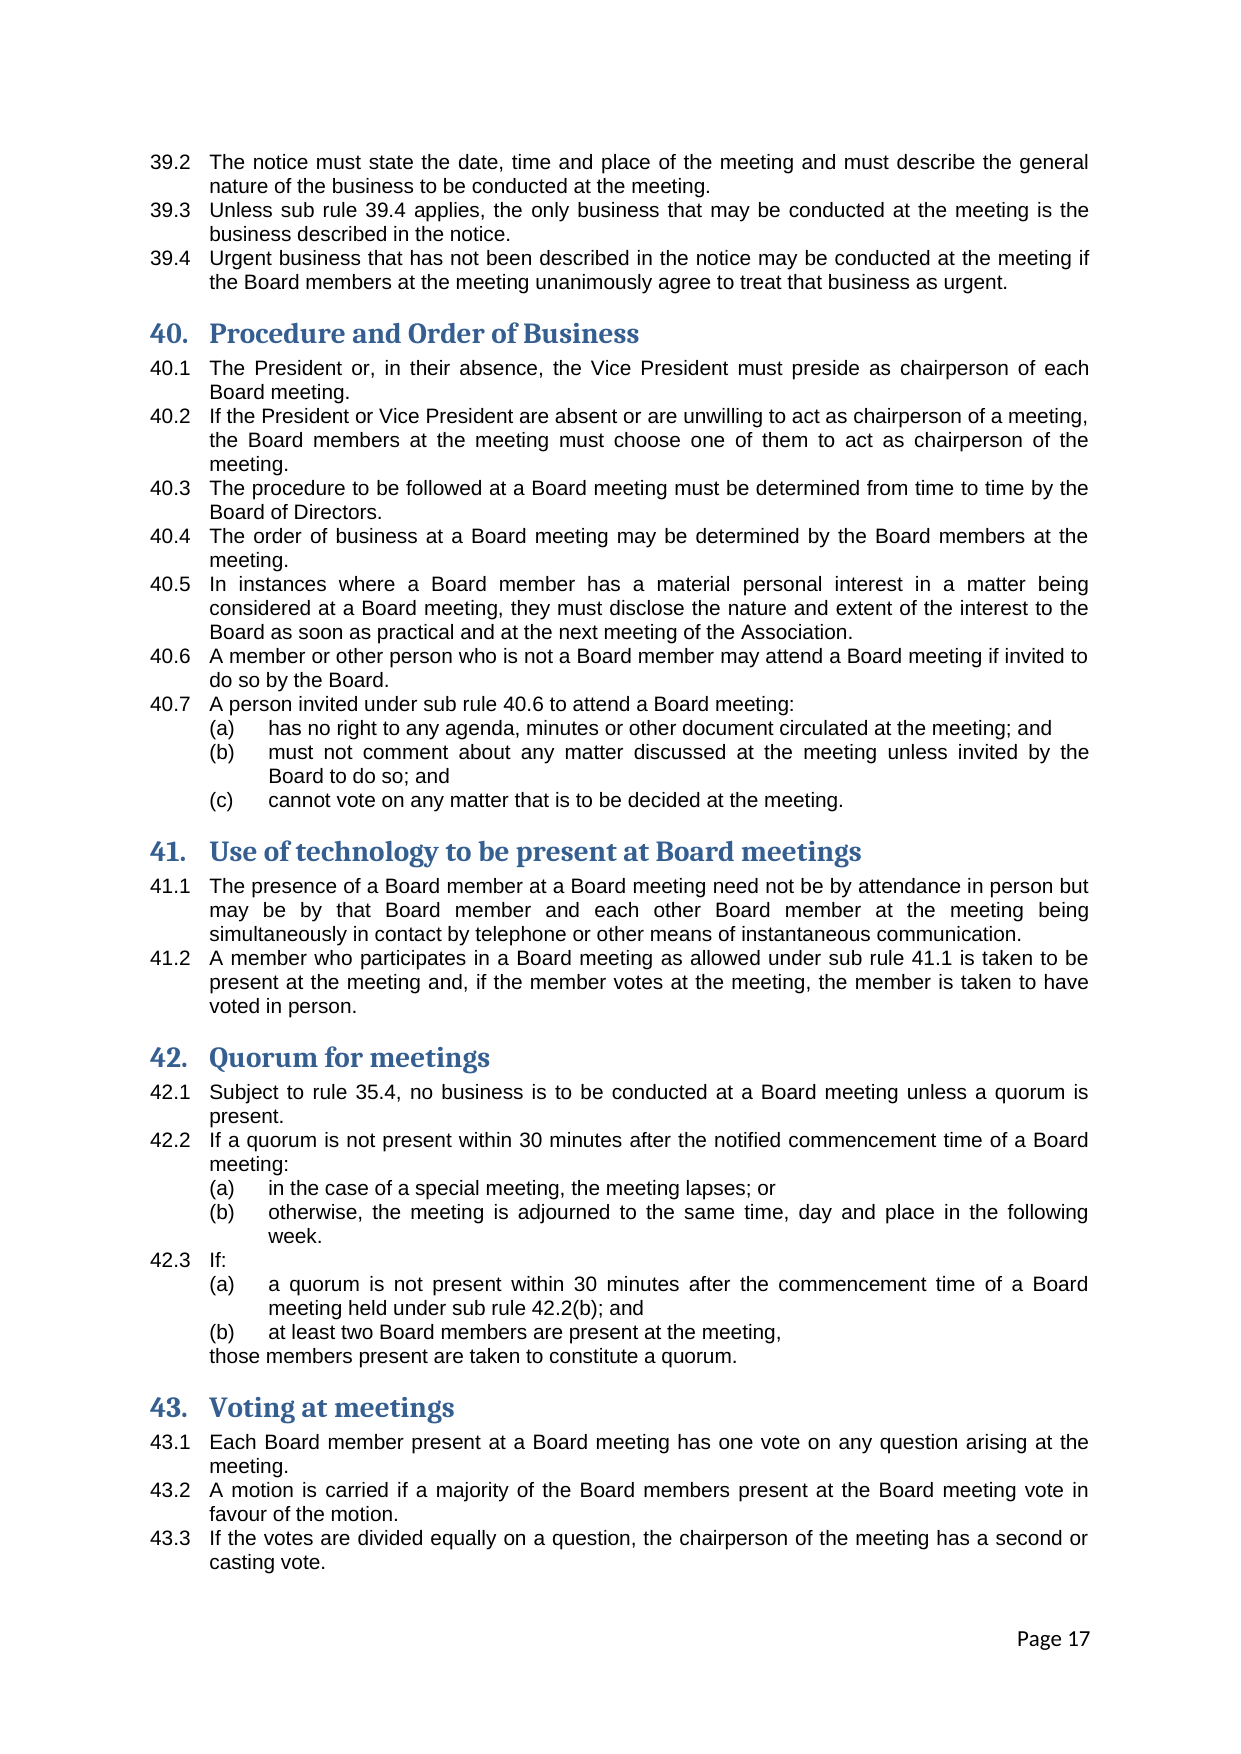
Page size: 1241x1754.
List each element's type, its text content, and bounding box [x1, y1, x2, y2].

subtitle Quorum for meetings [150, 1042, 1090, 1075]
subtitle Procedure and Order of Business [150, 318, 1090, 351]
list in the case of a special meeting, the meeting lapses; or [209, 1176, 1090, 1200]
list A member who participates in a Board meeting as allowed under sub rule 41.1 is taken to be present at the meeting and, if the member votes at the meeting, the member is taken to have voted in person. [150, 946, 1090, 1018]
list cannot vote on any matter that is to be decided at the meeting. [209, 787, 1090, 811]
list If the President or Vice President are absent or are unwilling to act as chairperson of a meeting, the Board members at the meeting must choose one of them to act as chairperson of the meeting. [150, 404, 1090, 476]
list has no right to any agenda, minutes or other document circulated at the meeting; and [209, 716, 1090, 739]
list In instances where a Board member has a material personal interest in a matter being considered at a Board meeting, they must disclose the nature and extent of the interest to the Board as soon as practical and at the next meeting of the Association. [150, 572, 1090, 644]
list If the votes are divided equally on a question, the chairperson of the meeting has a second or casting vote. [150, 1526, 1090, 1574]
list A person invited under sub rule 40.6 to attend a Board meeting: [150, 692, 1090, 716]
list Each Board member present at a Board meeting has one vote on any question arising at the meeting. [150, 1430, 1090, 1478]
list The procedure to be followed at a Board meeting must be determined from time to time by the Board of Directors. [150, 476, 1090, 524]
list If a quorum is not present within 30 minutes after the notified commencement time of a Board meeting: [150, 1128, 1090, 1176]
text those members present are taken to constitute a quorum. [209, 1344, 1090, 1368]
list The presence of a Board member at a Board meeting need not be by attendance in person but may be by that Board member and each other Board member at the meeting being simultaneously in contact by telephone or other means of instantaneous communication. [150, 874, 1090, 946]
list A member or other person who is not a Board member may attend a Board meeting if invited to do so by the Board. [150, 644, 1090, 692]
list Urgent business that has not been described in the notice may be conducted at the meeting if the Board members at the meeting unanimously agree to treat that business as urgent. [150, 246, 1090, 294]
list The President or, in their absence, the Vice President must preside as chairperson of each Board meeting. [150, 356, 1090, 404]
subtitle Voting at meetings [150, 1392, 1090, 1425]
subtitle Use of technology to be present at Board meetings [150, 835, 1090, 869]
list If: [150, 1248, 1090, 1272]
list A motion is carried if a majority of the Board members present at the Board meeting vote in favour of the motion. [150, 1478, 1090, 1526]
list must not comment about any matter discussed at the meeting unless invited by the Board to do so; and [209, 739, 1090, 787]
list The notice must state the date, time and place of the meeting and must describe the general nature of the business to be conducted at the meeting. [150, 150, 1090, 198]
list Subject to rule 35.4, no business is to be conducted at a Board meeting unless a quorum is present. [150, 1080, 1090, 1128]
list Unless sub rule 39.4 applies, the only business that may be conducted at the meeting is the business described in the notice. [150, 198, 1090, 246]
list at least two Board members are present at the meeting, [209, 1320, 1090, 1344]
list a quorum is not present within 30 minutes after the commencement time of a Board meeting held under sub rule 42.2(b); and [209, 1272, 1090, 1320]
list otherwise, the meeting is adjourned to the same time, day and place in the following week. [209, 1200, 1090, 1248]
list The order of business at a Board meeting may be determined by the Board members at the meeting. [150, 524, 1090, 572]
